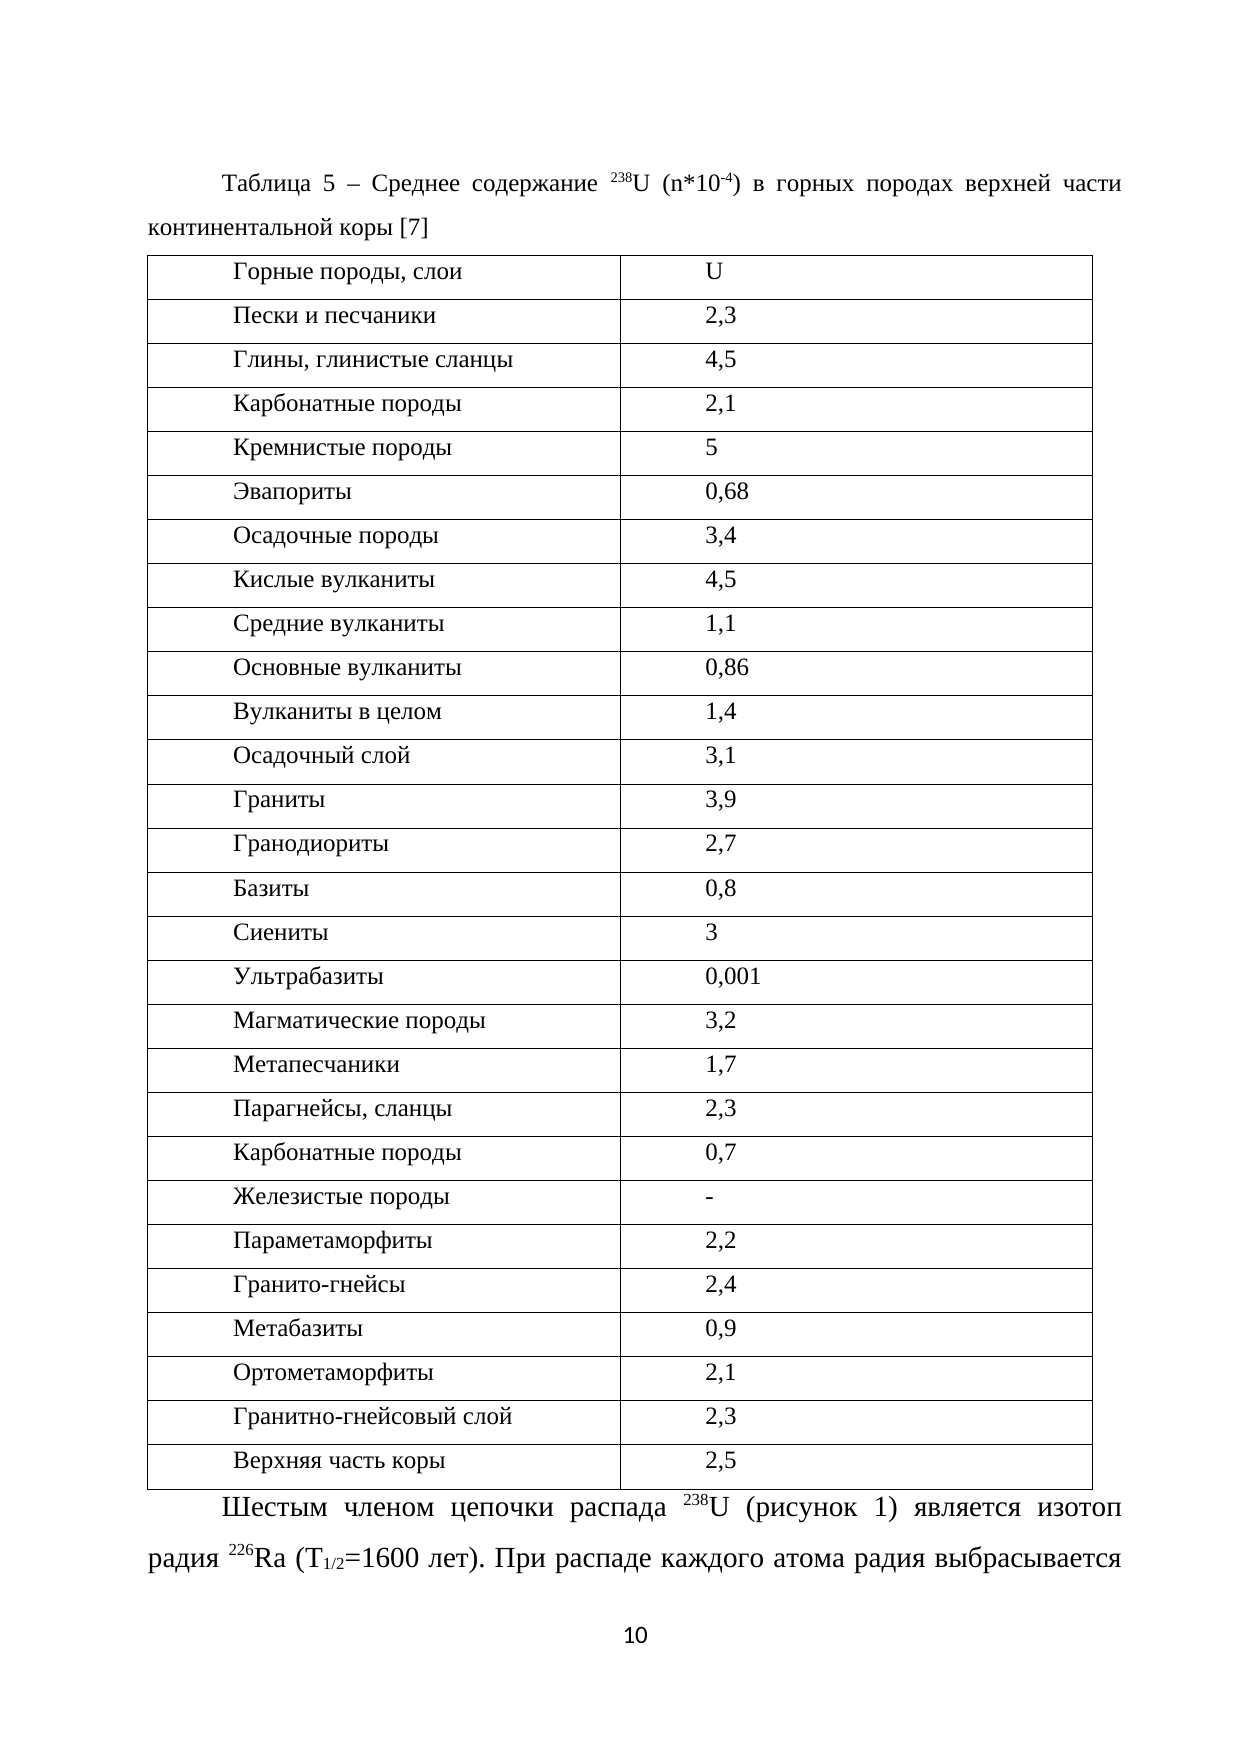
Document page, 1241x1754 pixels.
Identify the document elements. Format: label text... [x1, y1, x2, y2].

table_cell Парагнейсы, сланцы [148, 1093, 620, 1136]
table_cell Ортометаморфиты [148, 1357, 620, 1400]
table_cell Метабазиты [148, 1313, 620, 1356]
table_header Горные породы, слои [148, 256, 620, 299]
text Таблица 5 – Среднее содержание 238U (n*10-4) в горных породах верхней части континентальной коры [7] [148, 168, 1122, 240]
table_cell 4,5 [621, 564, 1092, 607]
table_cell Кремнистые породы [148, 432, 620, 475]
table_cell Карбонатные породы [148, 1137, 620, 1180]
table_cell Эвапориты [148, 476, 620, 519]
table_cell 0,7 [621, 1137, 1092, 1180]
table_cell Железистые породы [148, 1181, 620, 1224]
table_cell Базиты [148, 873, 620, 916]
table_cell Осадочные породы [148, 520, 620, 563]
table_cell 3,1 [621, 740, 1092, 783]
table_cell Ультрабазиты [148, 961, 620, 1004]
table_cell Верхняя часть коры [148, 1445, 620, 1488]
table_cell 3,9 [621, 785, 1092, 827]
table_cell 2,4 [621, 1269, 1092, 1312]
table_cell Гранито-гнейсы [148, 1269, 620, 1312]
table_cell 5 [621, 432, 1092, 475]
table_cell 2,1 [621, 1357, 1092, 1400]
table_cell 0,8 [621, 873, 1092, 916]
table_cell Пески и песчаники [148, 300, 620, 343]
table_cell 2,2 [621, 1225, 1092, 1268]
table_cell Кислые вулканиты [148, 564, 620, 607]
table_cell Карбонатные породы [148, 388, 620, 431]
table_cell 0,9 [621, 1313, 1092, 1356]
table_cell 2,3 [621, 1401, 1092, 1444]
table_cell Осадочный слой [148, 740, 620, 783]
table_cell Сиениты [148, 917, 620, 960]
table_cell Гранодиориты [148, 829, 620, 872]
table_cell Вулканиты в целом [148, 696, 620, 739]
table_cell 2,3 [621, 1093, 1092, 1136]
table_cell Глины, глинистые сланцы [148, 344, 620, 387]
table_cell 2,5 [621, 1445, 1092, 1488]
table_cell Параметаморфиты [148, 1225, 620, 1268]
table_cell Основные вулканиты [148, 652, 620, 695]
table_cell 2,7 [621, 829, 1092, 872]
table_cell Магматические породы [148, 1005, 620, 1048]
table_cell 3,2 [621, 1005, 1092, 1048]
table_cell 0,001 [621, 961, 1092, 1004]
table_cell 0,68 [621, 476, 1092, 519]
table_cell Метапесчаники [148, 1049, 620, 1092]
table_cell 4,5 [621, 344, 1092, 387]
table_cell - [621, 1181, 1092, 1224]
table_cell 2,1 [621, 388, 1092, 431]
table_cell 0,86 [621, 652, 1092, 695]
table_cell Средние вулканиты [148, 608, 620, 651]
table_cell 1,7 [621, 1049, 1092, 1092]
table_cell 1,1 [621, 608, 1092, 651]
table_cell 3,4 [621, 520, 1092, 563]
table_cell Граниты [148, 785, 620, 827]
table_cell 3 [621, 917, 1092, 960]
table_cell Гранитно-гнейсовый слой [148, 1401, 620, 1444]
table_header U [621, 256, 1092, 299]
table_cell 2,3 [621, 300, 1092, 343]
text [148, 1489, 1122, 1573]
table_cell 1,4 [621, 696, 1092, 739]
